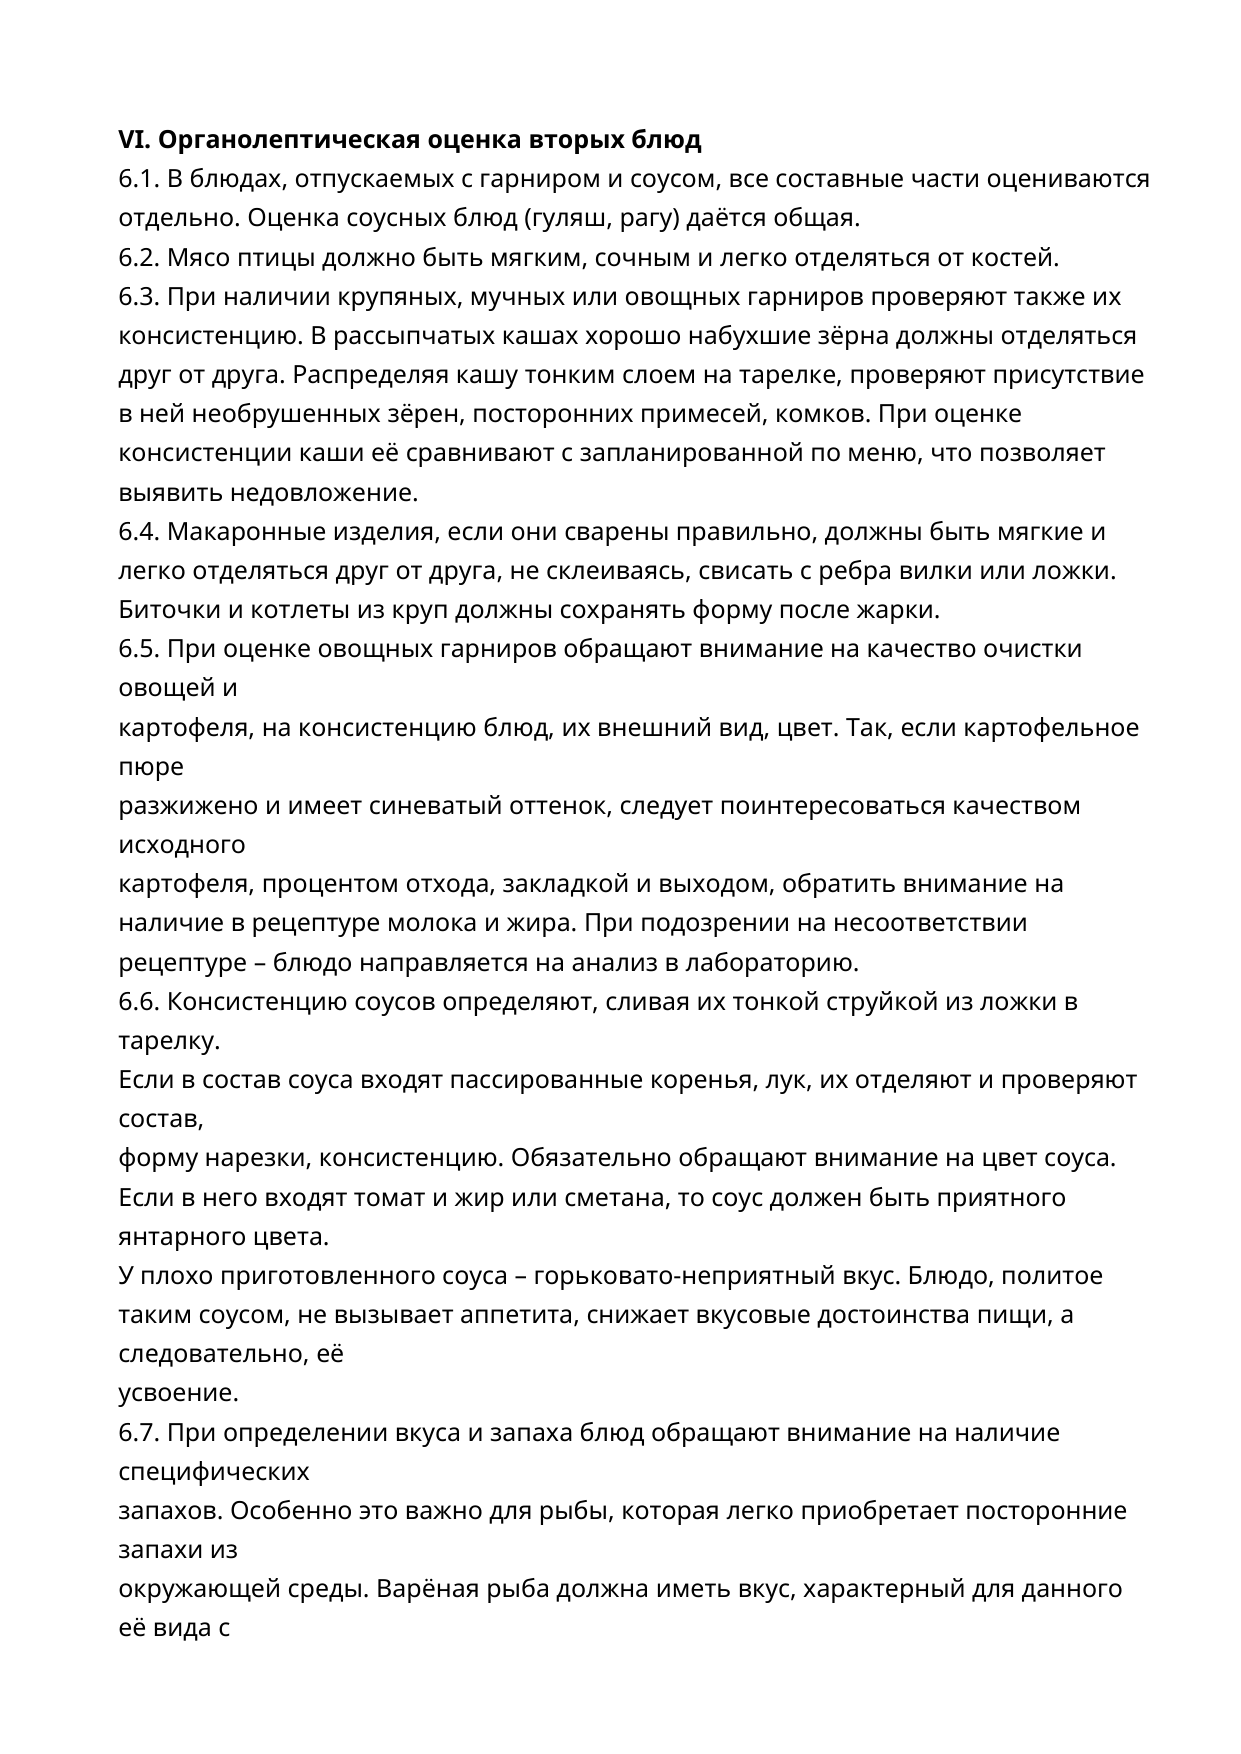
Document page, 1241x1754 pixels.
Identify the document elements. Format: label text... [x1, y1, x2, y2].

text 6.3. При наличии крупяных, мучных или овощных гарниров проверяют также их консистенцию. В рассыпчатых кашах хорошо набухшие зёрна должны отделяться друг от друга. Распределяя кашу тонким слоем на тарелке, проверяют присутствие в ней необрушенных зёрен, посторонних примесей, комков. При оценке консистенции каши её сравнивают с запланированной по меню, что позволяет выявить недовложение. [118, 278, 1152, 508]
text картофеля, на консистенцию блюд, их внешний вид, цвет. Так, если картофельное пюре [118, 709, 1152, 782]
text 6.6. Консистенцию соусов определяют, сливая их тонкой струйкой из ложки в тарелку. [118, 983, 1152, 1057]
text У плохо приготовленного соуса – горьковато-неприятный вкус. Блюдо, политое таким соусом, не вызывает аппетита, снижает вкусовые достоинства пищи, а следовательно, её [118, 1257, 1152, 1370]
text усвоение. [118, 1375, 1152, 1409]
text разжижено и имеет синеватый оттенок, следует поинтересоваться качеством исходного [118, 787, 1152, 861]
text Если в состав соуса входят пассированные коренья, лук, их отделяют и проверяют состав, [118, 1062, 1152, 1135]
text 6.1. В блюдах, отпускаемых с гарниром и соусом, все составные части оцениваются отдельно. Оценка соусных блюд (гуляш, рагу) даётся общая. [118, 161, 1152, 234]
text 6.5. При оценке овощных гарниров обращают внимание на качество очистки овощей и [118, 631, 1152, 704]
text 6.4. Макаронные изделия, если они сварены правильно, должны быть мягкие и легко отделяться друг от друга, не склеиваясь, свисать с ребра вилки или ложки. Биточки и котлеты из круп должны сохранять форму после жарки. [118, 513, 1152, 626]
text запахов. Особенно это важно для рыбы, которая легко приобретает посторонние запахи из [118, 1492, 1152, 1566]
text 6.7. При определении вкуса и запаха блюд обращают внимание на наличие специфических [118, 1414, 1152, 1487]
text картофеля, процентом отхода, закладкой и выходом, обратить внимание на наличие в рецептуре молока и жира. При подозрении на несоответствии рецептуре – блюдо направляется на анализ в лабораторию. [118, 866, 1152, 978]
text VI. Органолептическая оценка вторых блюд [118, 122, 1152, 156]
text окружающей среды. Варёная рыба должна иметь вкус, характерный для данного её вида с [118, 1571, 1152, 1644]
text 6.2. Мясо птицы должно быть мягким, сочным и легко отделяться от костей. [118, 239, 1152, 273]
text форму нарезки, консистенцию. Обязательно обращают внимание на цвет соуса. Если в него входят томат и жир или сметана, то соус должен быть приятного янтарного цвета. [118, 1140, 1152, 1252]
